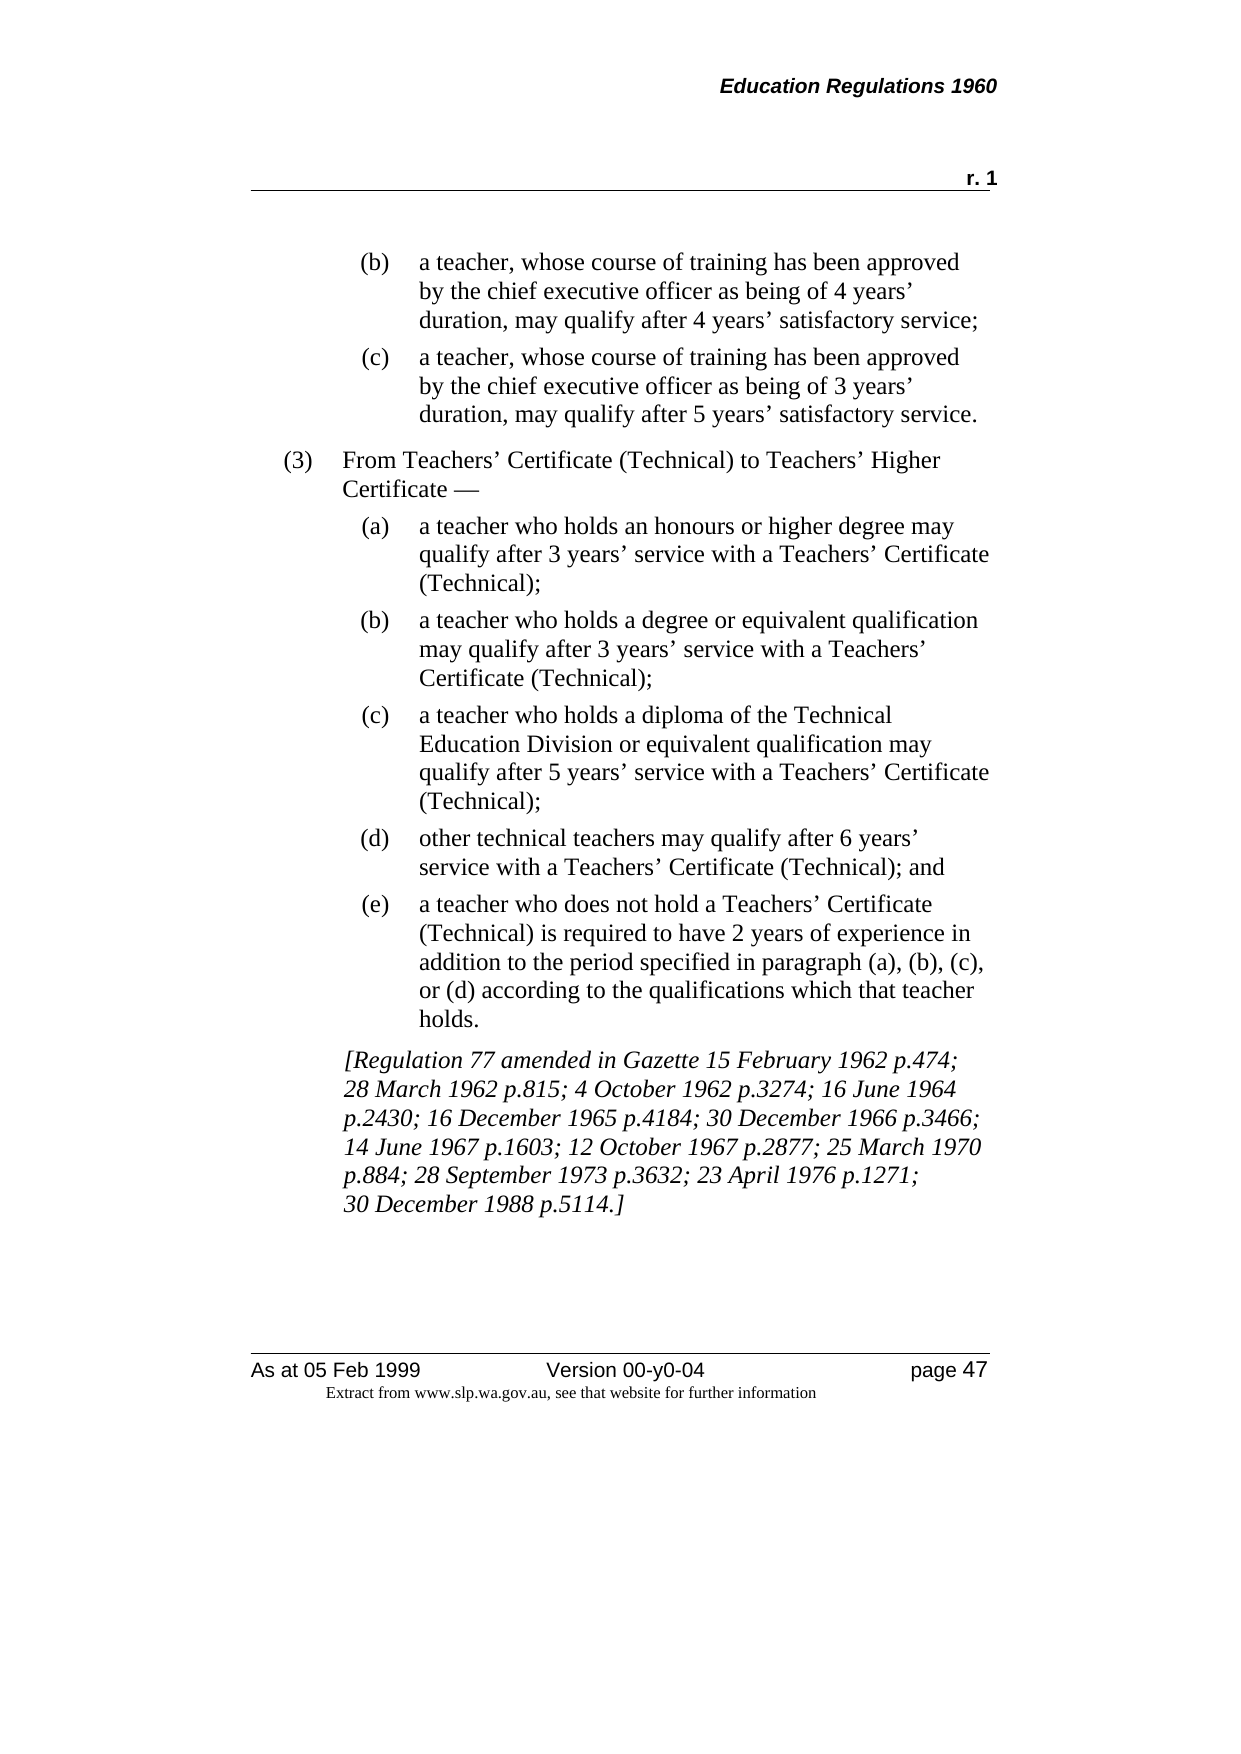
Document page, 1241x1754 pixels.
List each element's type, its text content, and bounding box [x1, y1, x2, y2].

text (c) a teacher who holds a diploma of the Technical Education Division or equivalent qualification may qualify after 5 years’ service with a Teachers’ Certificate (Technical); [251, 700, 990, 815]
text (a) a teacher who holds an honours or higher degree may qualify after 3 years’ service with a Teachers’ Certificate (Technical); [251, 511, 990, 597]
text (3) From Teachers’ Certificate (Technical) to Teachers’ Higher Certificate — [251, 445, 990, 502]
text (b) a teacher who holds a degree or equivalent qualification may qualify after 3 years’ service with a Teachers’ Certificate (Technical); [251, 605, 990, 692]
text [Regulation 77 amended in Gazette 15 February 1962 p.474; 28 March 1962 p.815; 4 October 1962 p.3274; 16 June 1964 p.2430; 16 December 1965 p.4184; 30 December 1966 p.3466; 14 June 1967 p.1603; 12 October 1967 p.2877; 25 March 1970 p.884; 28 September 1973 p.3632; 23 April 1976 p.1271; 30 December 1988 p.5114.] [251, 1045, 990, 1218]
text (d) other technical teachers may qualify after 6 years’ service with a Teachers’ Certificate (Technical); and [251, 823, 990, 881]
text (b) a teacher, whose course of training has been approved by the chief executive officer as being of 4 years’ duration, may qualify after 4 years’ satisfactory service; [251, 247, 990, 334]
text (c) a teacher, whose course of training has been approved by the chief executive officer as being of 3 years’ duration, may qualify after 5 years’ satisfactory service. [251, 342, 990, 428]
text (e) a teacher who does not hold a Teachers’ Certificate (Technical) is required to have 2 years of experience in addition to the period specified in paragraph (a), (b), (c), or (d) according to the qualifications which that teacher holds. [251, 889, 990, 1033]
